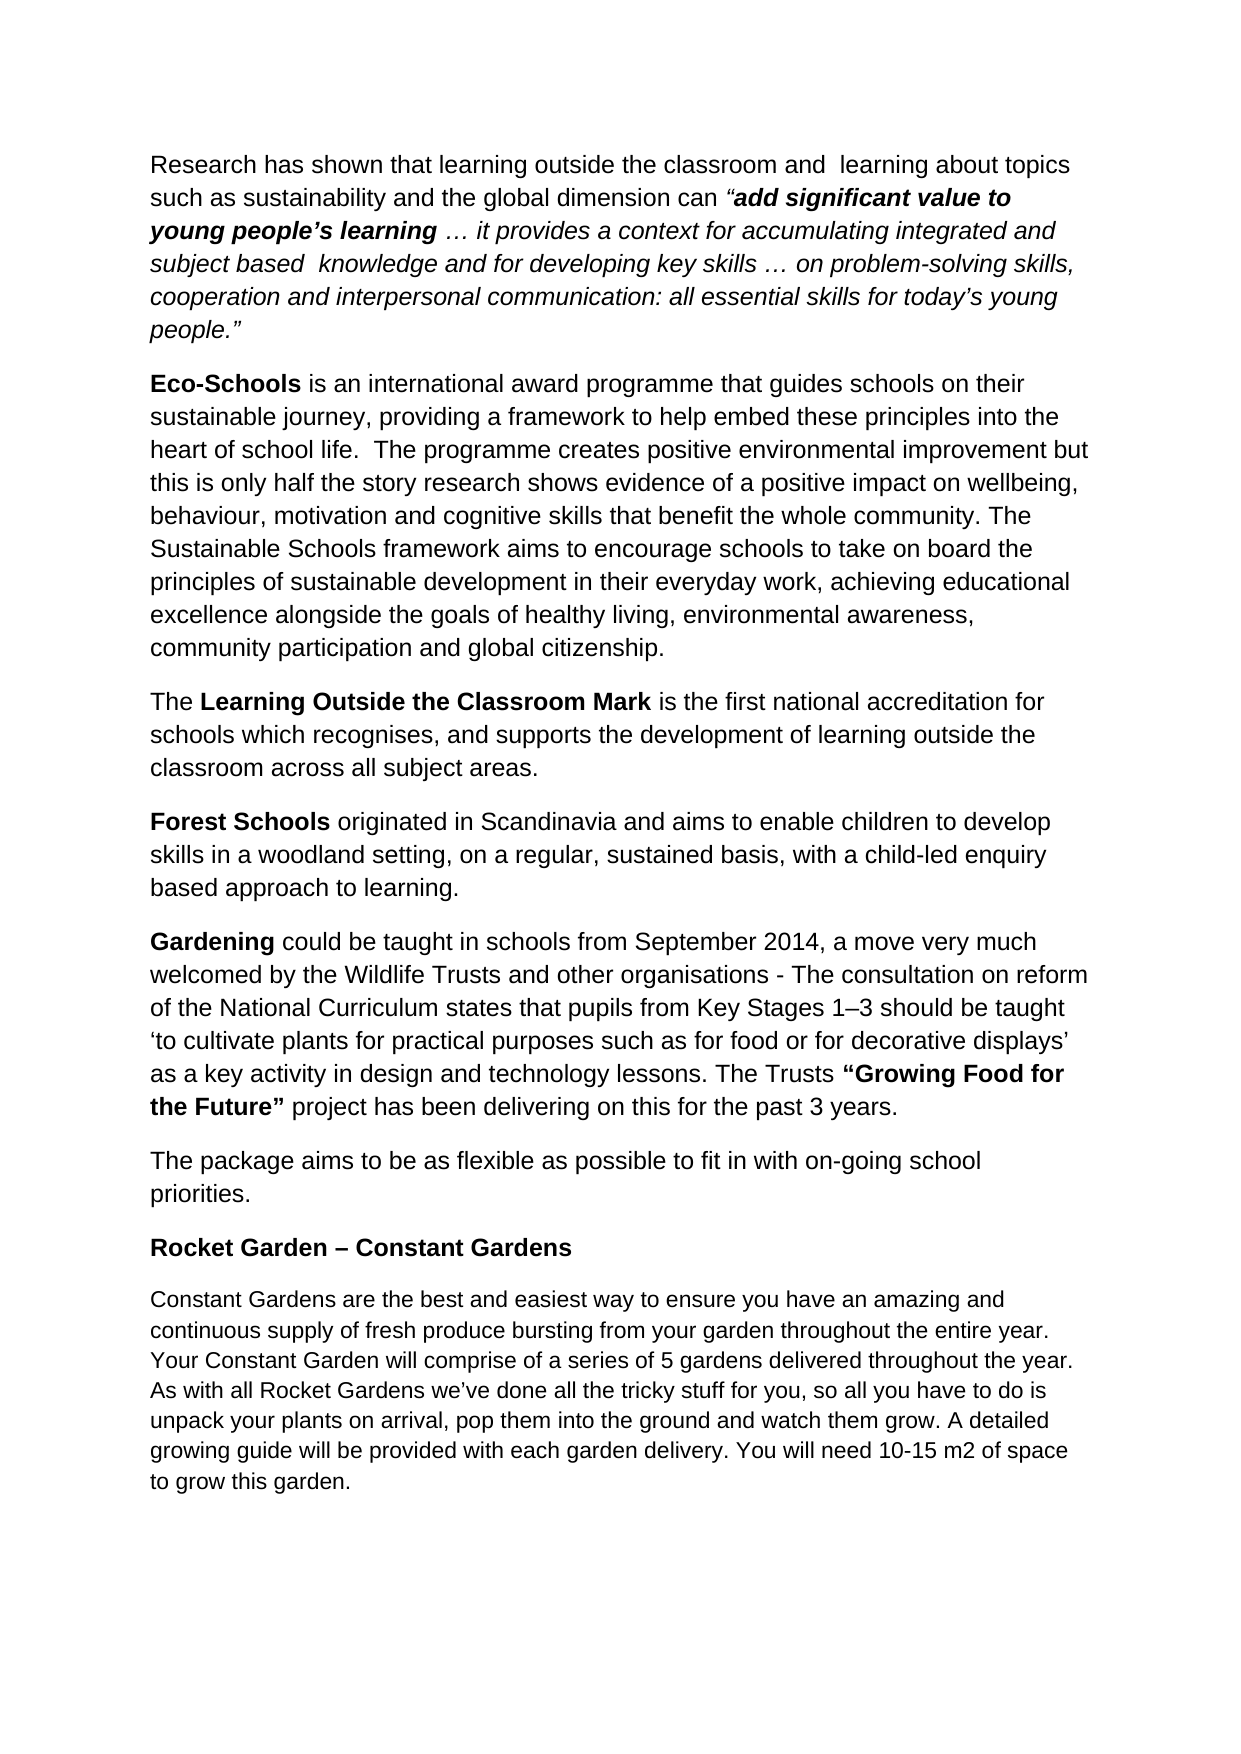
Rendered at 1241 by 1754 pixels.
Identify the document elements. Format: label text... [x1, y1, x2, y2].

text Constant Gardens are the best and easiest way to ensure you have an amazing and continuous supply of fresh produce bursting from your garden throughout the entire year. Your Constant Garden will comprise of a series of 5 gardens delivered throughout the year. As with all Rocket Gardens we’ve done all the tricky stuff for you, so all you have to do is unpack your plants on arrival, pop them into the ground and watch them grow. A detailed growing guide will be provided with each garden delivery. You will need 10-15 m2 of space to grow this garden. [150, 1286, 1090, 1494]
text The Learning Outside the Classroom Mark is the first national accreditation for schools which recognises, and supports the development of learning outside the classroom across all subject areas. [150, 687, 1090, 782]
text Gardening could be taught in schools from September 2014, a move very much welcomed by the Wildlife Trusts and other organisations - The consultation on reform of the National Curriculum states that pupils from Key Stages 1–3 should be taught ‘to cultivate plants for practical purposes such as for food or for decorative displays’ as a key activity in design and technology lessons. The Trusts “Growing Food for the Future” project has been delivering on this for the past 3 years. [150, 927, 1090, 1121]
text Rocket Garden – Constant Gardens [150, 1233, 1090, 1261]
text Research has shown that learning outside the classroom and learning about topics such as sustainability and the global dimension can “add significant value to young people’s learning … it provides a context for accumulating integrated and subject based knowledge and for developing key skills … on problem-solving skills, cooperation and interpersonal communication: all essential skills for today’s young people.” [150, 150, 1090, 344]
text Forest Schools originated in Scandinavia and aims to enable children to develop skills in a woodland setting, on a regular, sustained basis, with a child-led enquiry based approach to learning. [150, 807, 1090, 902]
text Eco-Schools is an international award programme that guides schools on their sustainable journey, providing a framework to help embed these principles into the heart of school life. The programme creates positive environmental improvement but this is only half the story research shows evidence of a positive impact on wellbeing, behaviour, motivation and cognitive skills that benefit the whole community. The Sustainable Schools framework aims to encourage schools to take on board the principles of sustainable development in their everyday work, achieving educational excellence alongside the goals of healthy living, environmental awareness, community participation and global citizenship. [150, 369, 1090, 662]
text The package aims to be as flexible as possible to fit in with on-going school priorities. [150, 1146, 1090, 1207]
